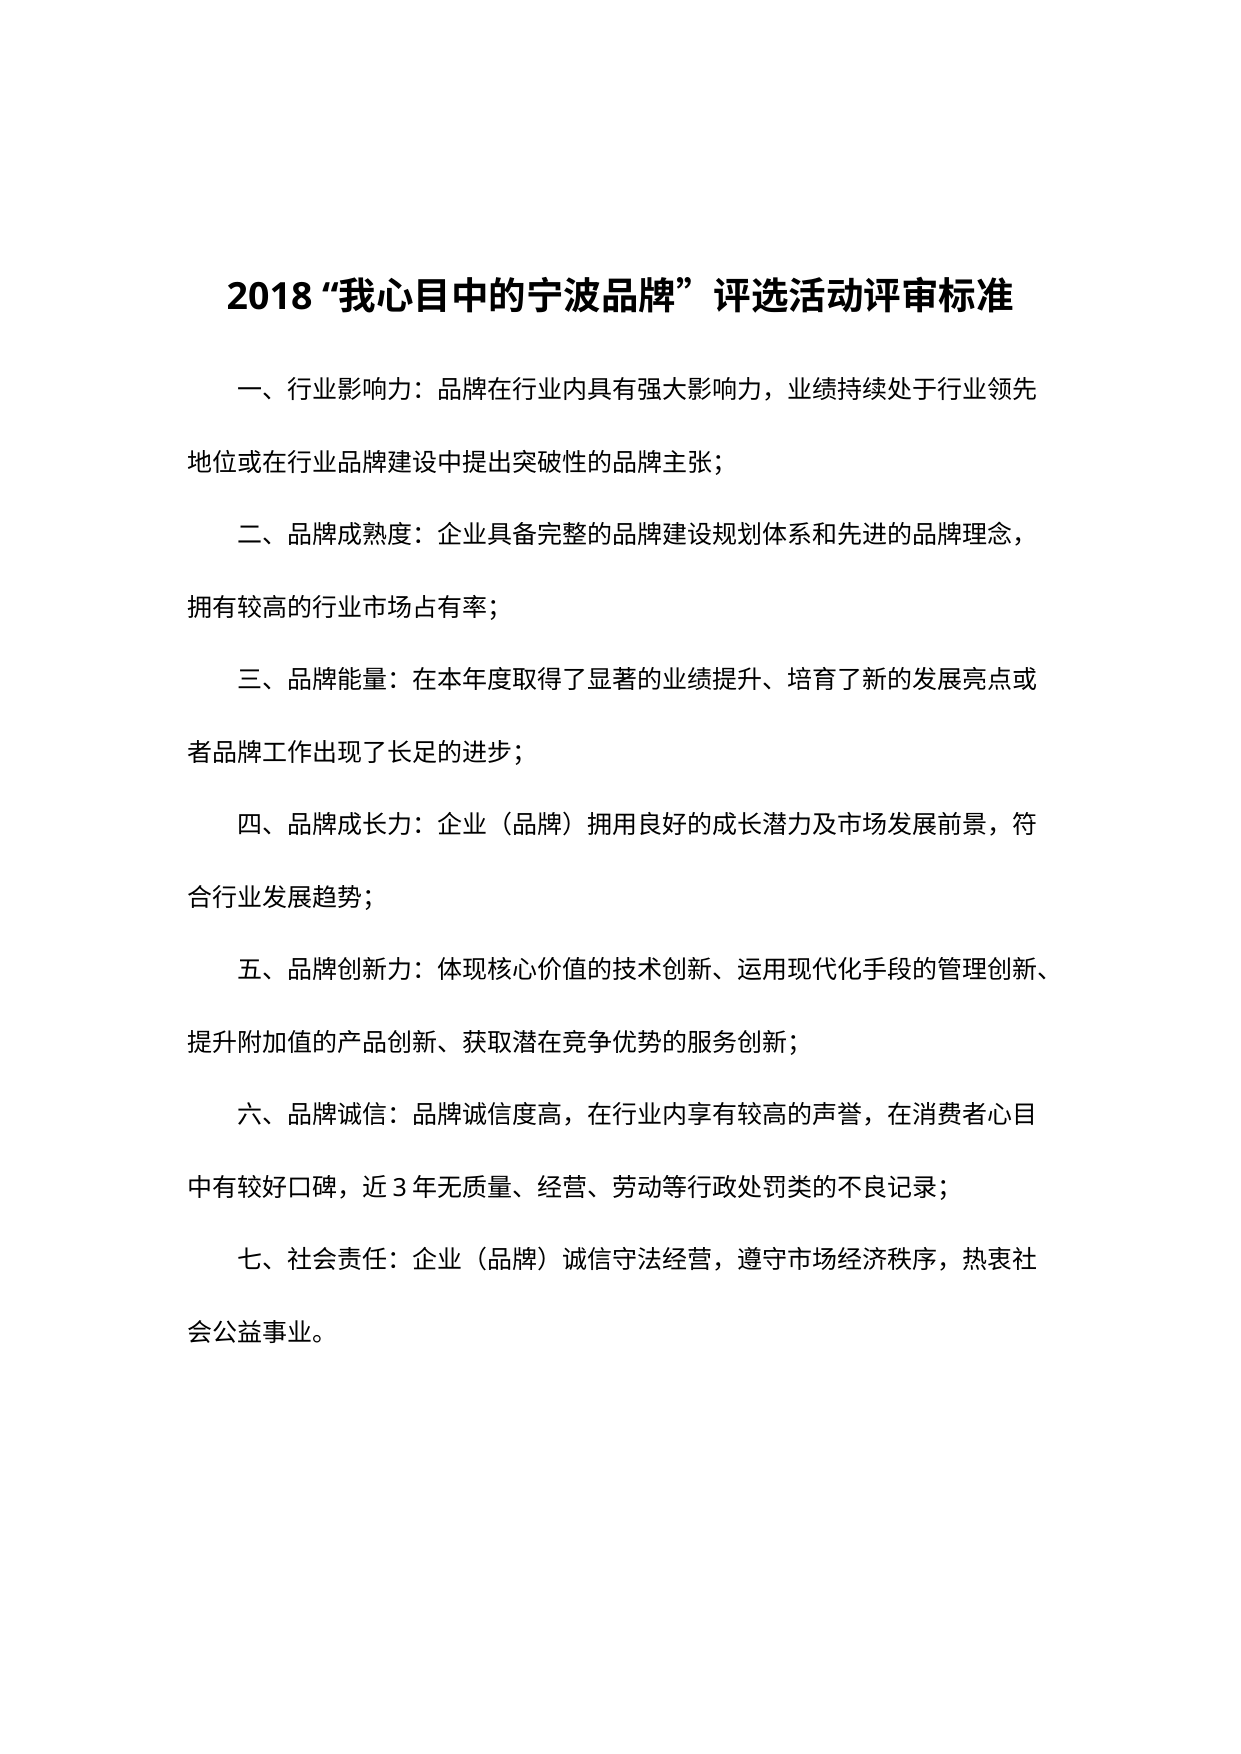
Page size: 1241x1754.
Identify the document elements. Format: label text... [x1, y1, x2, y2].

text 五、品牌创新力：体现核心价值的技术创新、运用现代化手段的管理创新、提升附加值的产品创新、获取潜在竞争优势的服务创新； [187, 950, 1053, 1059]
text 六、品牌诚信：品牌诚信度高，在行业内享有较高的声誉，在消费者心目中有较好口碑，近3年无质量、经营、劳动等行政处罚类的不良记录； [187, 1095, 1053, 1204]
text 三、品牌能量：在本年度取得了显著的业绩提升、培育了新的发展亮点或者品牌工作出现了长足的进步； [187, 660, 1053, 769]
text 七、社会责任：企业（品牌）诚信守法经营，遵守市场经济秩序，热衷社会公益事业。 [187, 1240, 1053, 1349]
text 二、品牌成熟度：企业具备完整的品牌建设规划体系和先进的品牌理念，拥有较高的行业市场占有率； [187, 515, 1053, 624]
text 2018 “我心目中的宁波品牌”评选活动评审标准 [187, 266, 1053, 320]
text 一、行业影响力：品牌在行业内具有强大影响力，业绩持续处于行业领先地位或在行业品牌建设中提出突破性的品牌主张； [187, 370, 1053, 479]
text 四、品牌成长力：企业（品牌）拥用良好的成长潜力及市场发展前景，符合行业发展趋势； [187, 805, 1053, 914]
